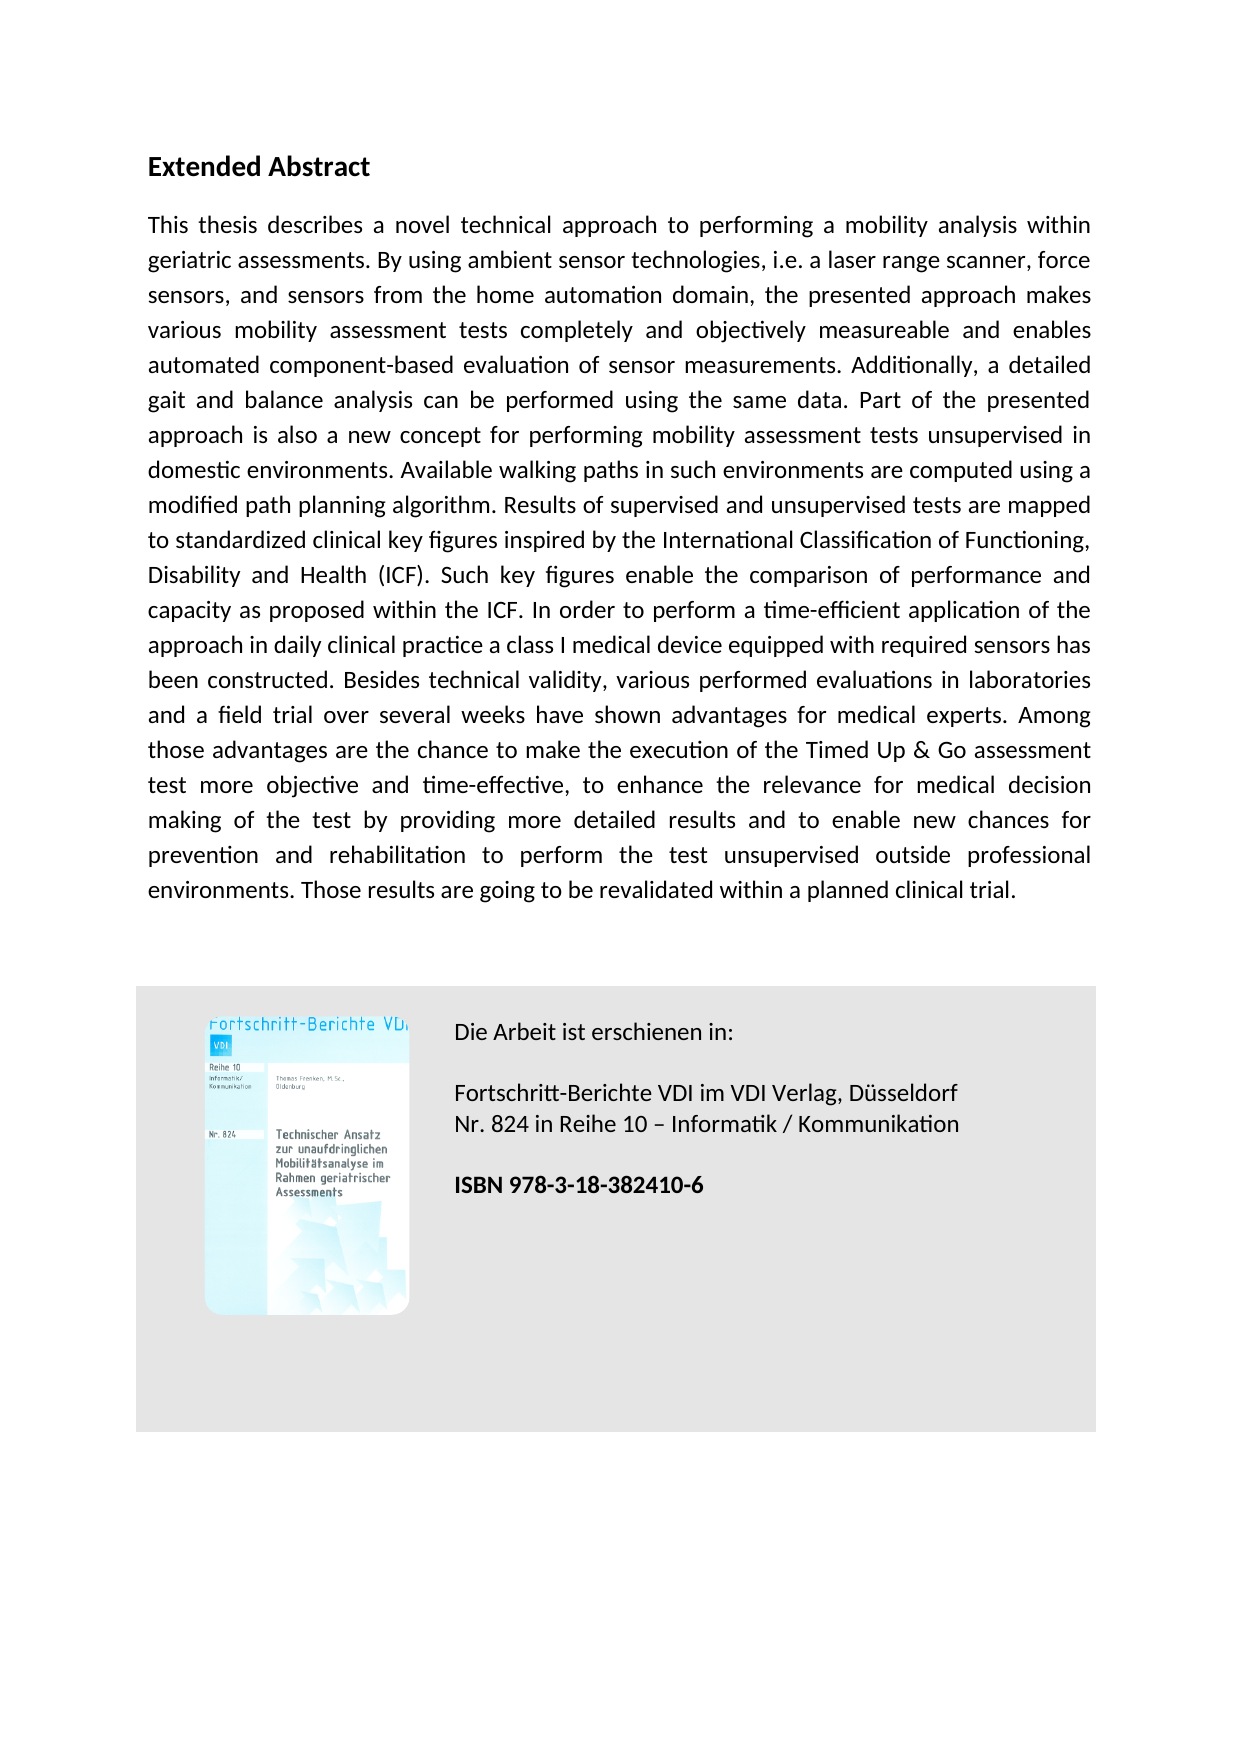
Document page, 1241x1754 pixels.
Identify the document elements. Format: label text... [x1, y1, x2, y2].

text This thesis describes a novel technical approach to performing a mobility analysis within geriatric assessments. By using ambient sensor technologies, i.e. a laser range scanner, force sensors, and sensors from the home automation domain, the presented approach makes various mobility assessment tests completely and objectively measureable and enables automated component-based evaluation of sensor measurements. Additionally, a detailed gait and balance analysis can be performed using the same data. Part of the presented approach is also a new concept for performing mobility assessment tests unsupervised in domestic environments. Available walking paths in such environments are computed using a modified path planning algorithm. Results of supervised and unsupervised tests are mapped to standardized clinical key figures inspired by the International Classification of Functioning, Disability and Health (ICF). Such key figures enable the comparison of performance and capacity as proposed within the ICF. In order to perform a time-efficient application of the approach in daily clinical practice a class I medical device equipped with required sensors has been constructed. Besides technical validity, various performed evaluations in laboratories and a field trial over several weeks have shown advantages for medical experts. Among those advantages are the chance to make the execution of the Timed Up & Go assessment test more objective and time-effective, to enhance the relevance for medical decision making of the test by providing more detailed results and to enable new chances for prevention and rehabilitation to perform the test unsupervised outside professional environments. Those results are going to be revalidated within a planned clinical trial. [148, 209, 1093, 905]
picture [204, 1016, 410, 1315]
table_header Die Arbeit ist erschienen in: Fortschritt-Berichte VDI im VDI Verlag, Düsseldorf Nr. 824 in Reihe 10 – Informatik / Kommunikation ISBN 978-3-18-382410-6 [443, 986, 1096, 1432]
text Extended Abstract [148, 148, 1093, 183]
table_header [136, 986, 443, 1432]
